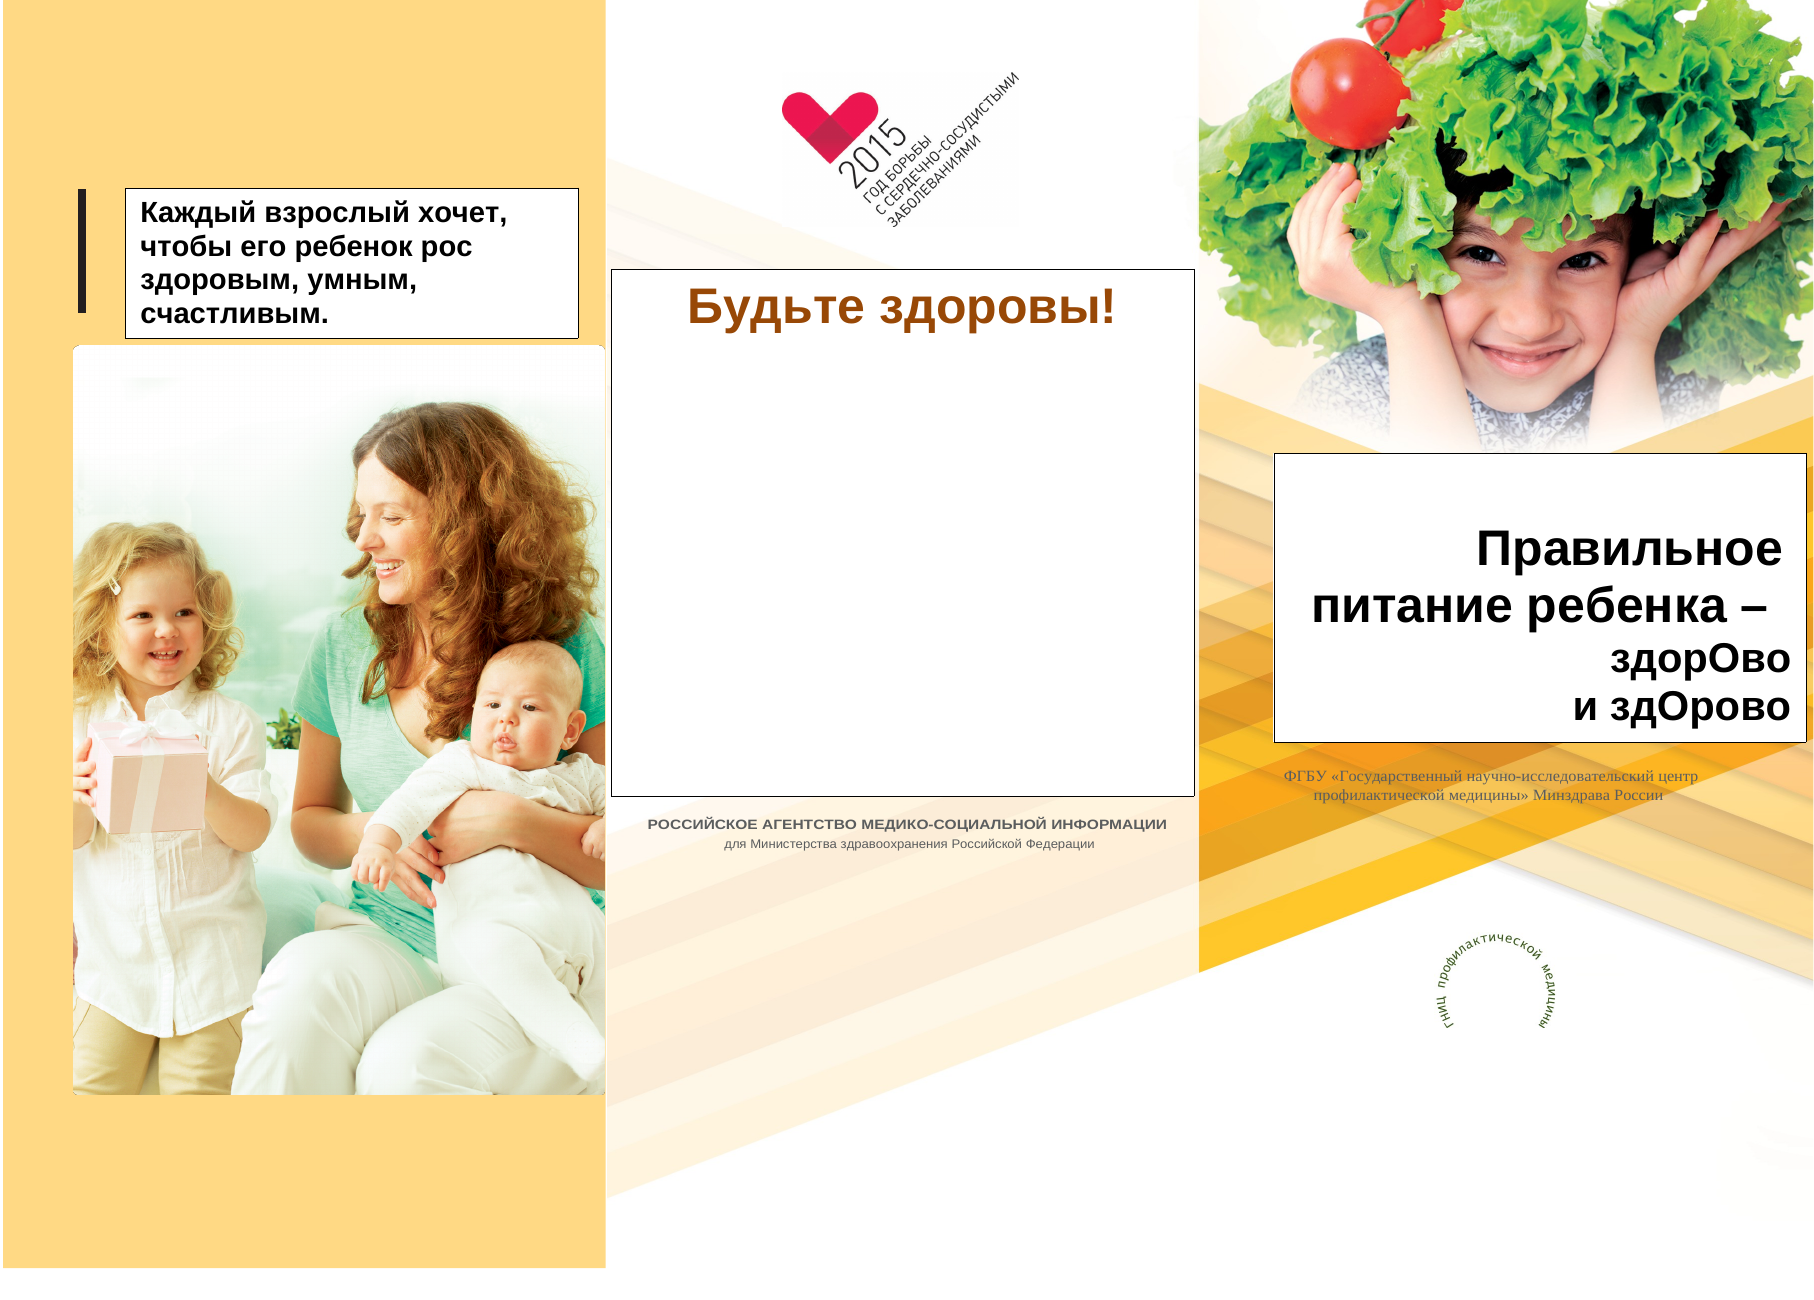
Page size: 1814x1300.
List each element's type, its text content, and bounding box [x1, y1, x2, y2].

text РОССИЙСКОЕ АГЕНТСТВО МЕДИКО-СОЦИАЛЬНОЙ ИНФОРМАЦИИ [644, 816, 1170, 832]
text ФГБУ «Государственный научно-исследовательский центр профилактической медицины» Минздрава России [1283, 767, 1813, 803]
picture [607, 0, 1814, 1221]
picture [73, 344, 605, 1095]
text для Министерства здравоохранения Российской Федерации [644, 836, 1174, 851]
